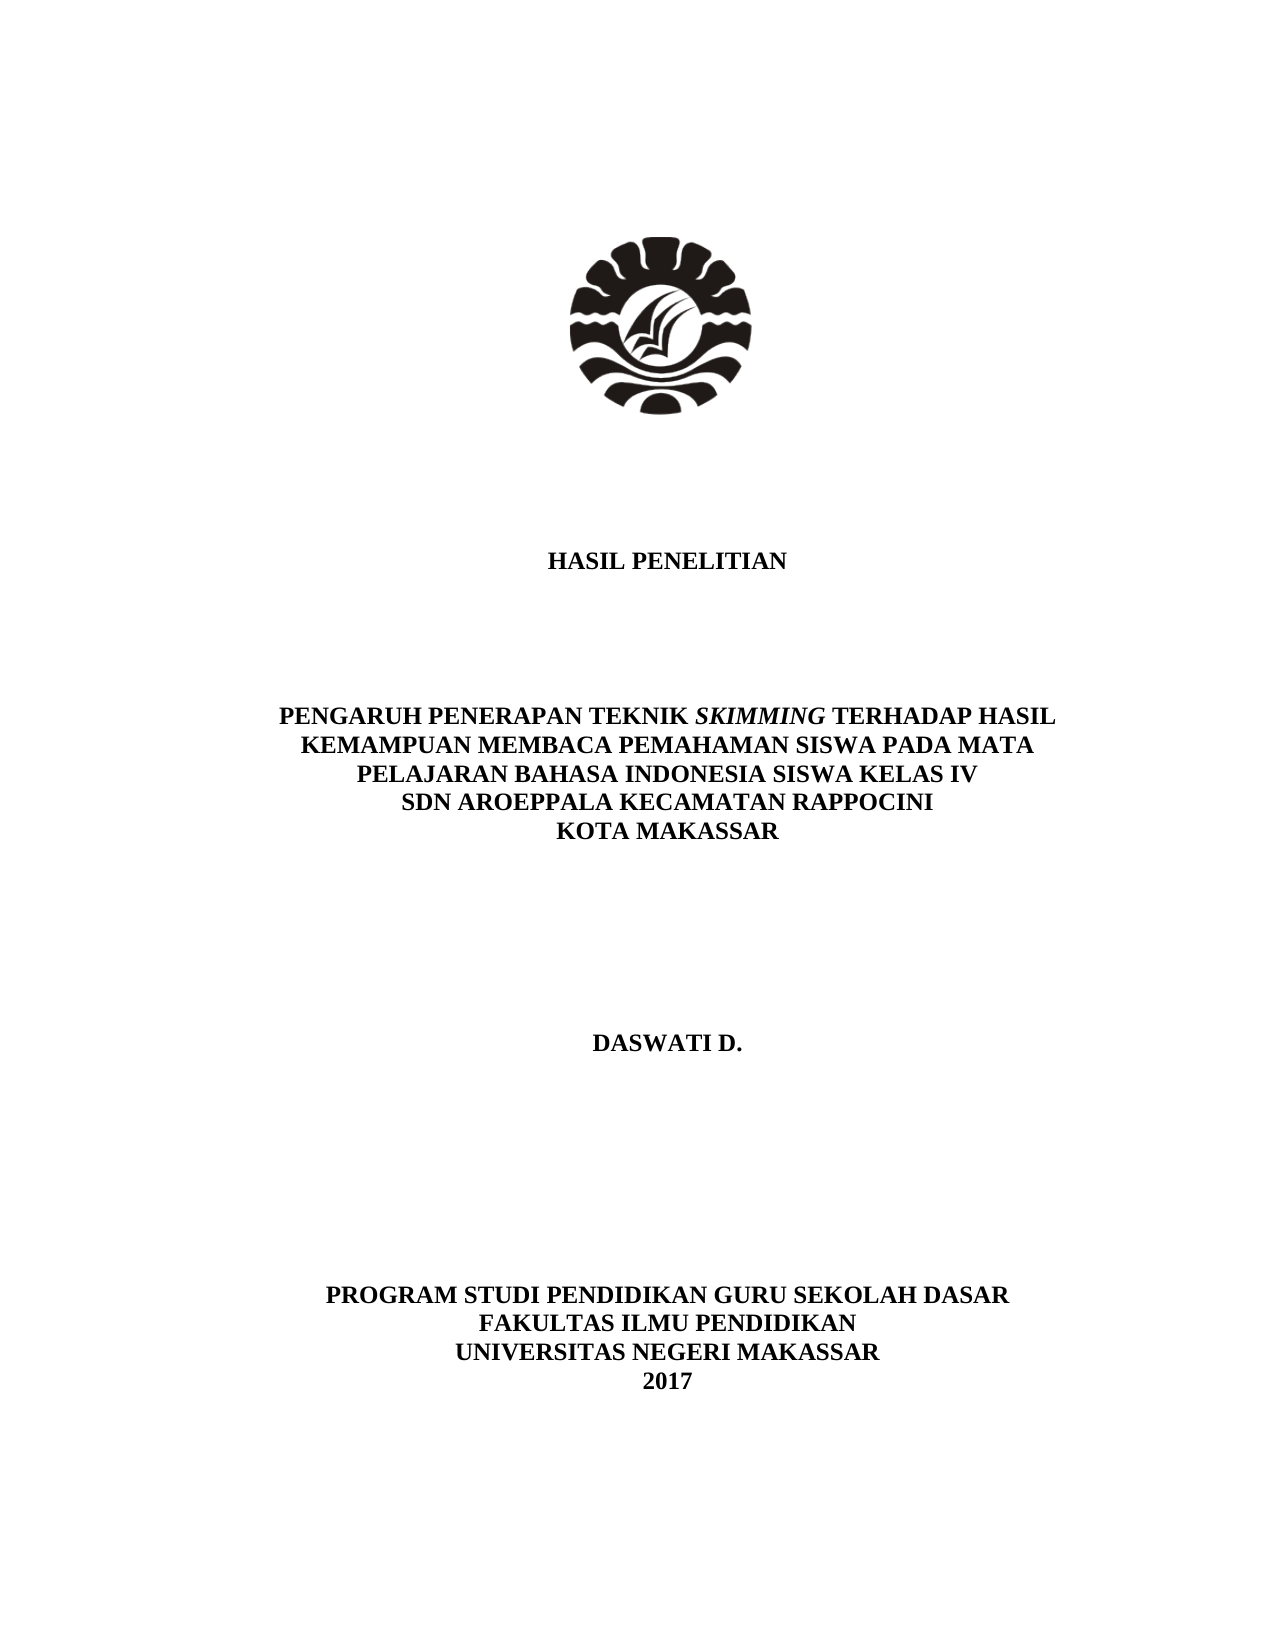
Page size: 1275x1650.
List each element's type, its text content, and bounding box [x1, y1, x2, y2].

text HASIL PENELITIAN [237, 546, 1098, 575]
text UNIVERSITAS NEGERI MAKASSAR [237, 1337, 1098, 1366]
picture [569, 237, 752, 415]
text 2017 [237, 1366, 1098, 1395]
text FAKULTAS ILMU PENDIDIKAN [237, 1308, 1098, 1337]
text SDN AROEPPALA KECAMATAN RAPPOCINI [237, 787, 1098, 816]
text KOTA MAKASSAR [237, 816, 1098, 845]
text PROGRAM STUDI PENDIDIKAN GURU SEKOLAH DASAR [237, 1280, 1098, 1308]
text DASWATI D. [237, 1028, 1098, 1057]
text PENGARUH PENERAPAN TEKNIK SKIMMING TERHADAP HASIL KEMAMPUAN MEMBACA PEMAHAMAN SISWA PADA MATA PELAJARAN BAHASA INDONESIA SISWA KELAS IV [237, 701, 1098, 787]
